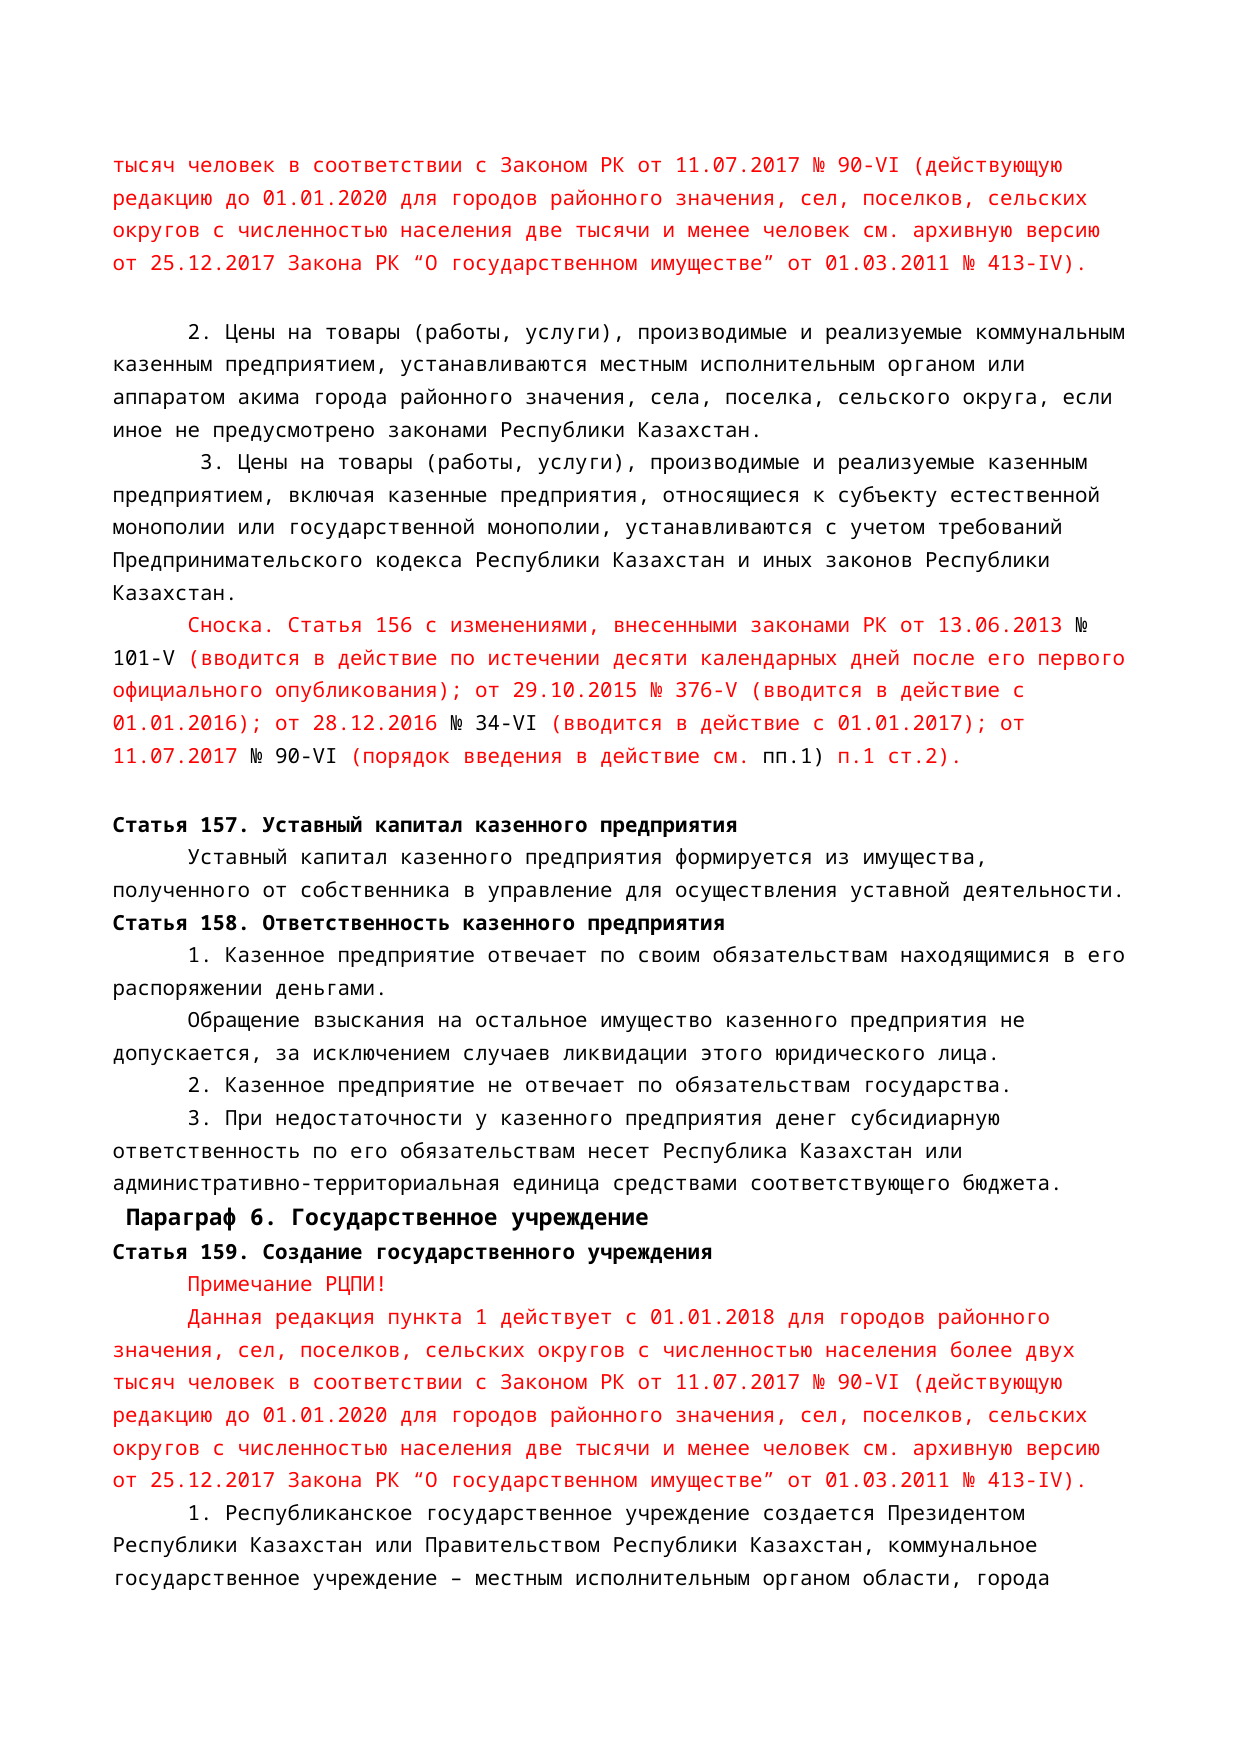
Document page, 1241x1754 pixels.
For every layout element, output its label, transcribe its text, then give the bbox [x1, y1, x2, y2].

text 3. Цены на товары (работы, услуги), производимые и реализуемые казенным предприятием, включая казенные предприятия, относящиеся к субъекту естественной монополии или государственной монополии, устанавливаются с учетом требований Предпринимательского кодекса Республики Казахстан и иных законов Республики Казахстан. [112, 447, 1128, 606]
text 3. При недостаточности у казенного предприятия денег субсидиарную ответственность по его обязательствам несет Республика Казахстан или административно-территориальная единица средствами соответствующего бюджета. [112, 1103, 1128, 1197]
text Статья 159. Создание государственного учреждения [112, 1237, 1128, 1265]
text Статья 157. Уставный капитал казенного предприятия [112, 810, 1128, 838]
text Примечание РЦПИ! Данная редакция пункта 1 действует с 01.01.2018 для городов районного значения, сел, поселков, сельских округов с численностью населения более двух тысяч человек в соответствии с Законом РК от 11.07.2017 № 90-VI (действующую редакцию до 01.01.2020 для городов районного значения, сел, поселков, сельских округов с численностью населения две тысячи и менее человек см. архивную версию от 25.12.2017 Закона РК “О государственном имуществе” от 01.03.2011 № 413-IV). [112, 1269, 1128, 1494]
text Обращение взыскания на остальное имущество казенного предприятия не допускается, за исключением случаев ликвидации этого юридического лица. [112, 1005, 1128, 1066]
text Сноска. Статья 156 с изменениями, внесенными законами РК от 13.06.2013 № 101-V (вводится в действие по истечении десяти календарных дней после его первого официального опубликования); от 29.10.2015 № 376-V (вводится в действие с 01.01.2016); от 28.12.2016 № 34-VI (вводится в действие с 01.01.2017); от 11.07.2017 № 90-VI (порядок введения в действие см. пп.1) п.1 ст.2). [112, 610, 1128, 805]
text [112, 150, 1128, 312]
text Параграф 6. Государственное учреждение [112, 1201, 1128, 1232]
text 1. Казенное предприятие отвечает по своим обязательствам находящимися в его распоряжении деньгами. [112, 940, 1128, 1001]
text Статья 158. Ответственность казенного предприятия [112, 908, 1128, 936]
text 2. Цены на товары (работы, услуги), производимые и реализуемые коммунальным казенным предприятием, устанавливаются местным исполнительным органом или аппаратом акима города районного значения, села, поселка, сельского округа, если иное не предусмотрено законами Республики Казахстан. [112, 317, 1128, 443]
text 2. Казенное предприятие не отвечает по обязательствам государства. [112, 1071, 1128, 1099]
text Уставный капитал казенного предприятия формируется из имущества, полученного от собственника в управление для осуществления уставной деятельности. [112, 842, 1128, 903]
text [112, 1498, 1128, 1591]
